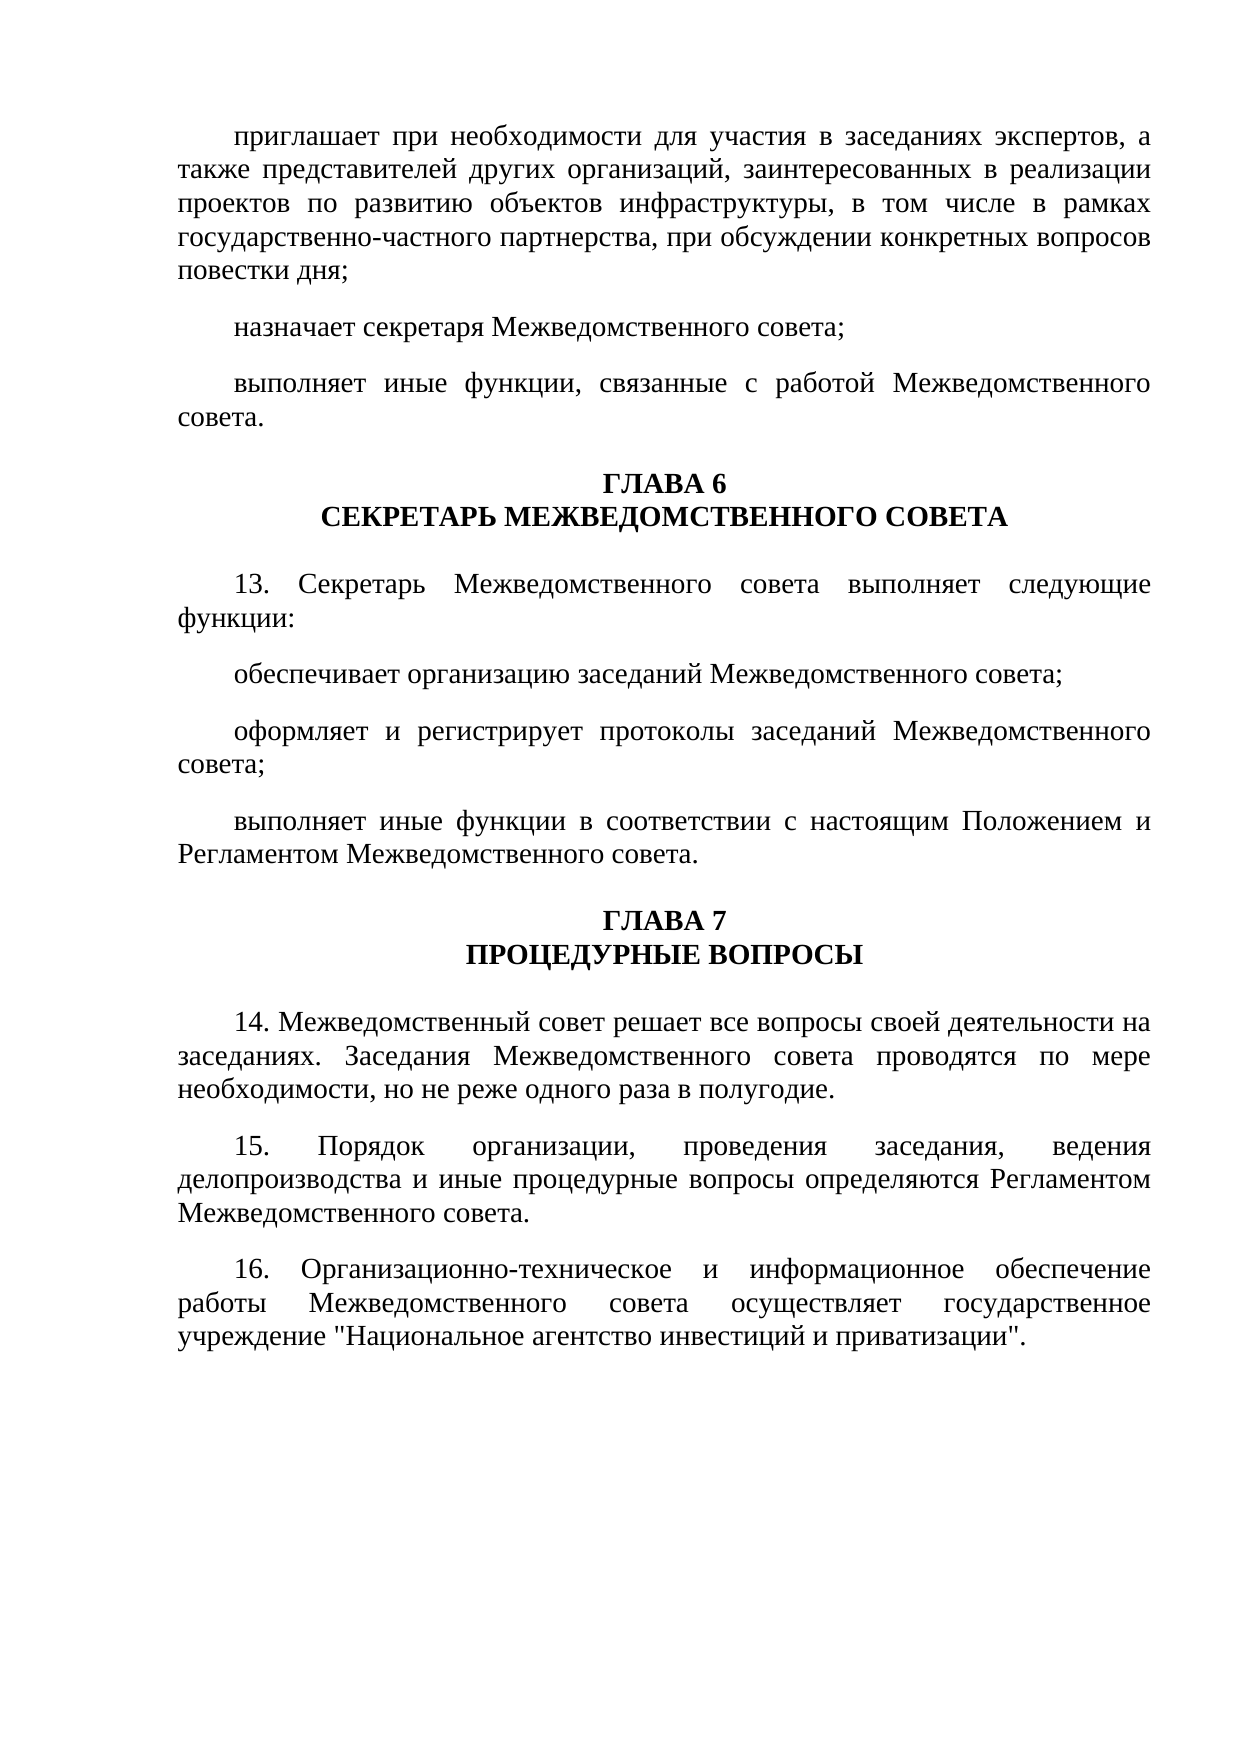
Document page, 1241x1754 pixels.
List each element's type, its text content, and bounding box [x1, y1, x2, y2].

text выполняет иные функции в соответствии с настоящим Положением и Регламентом Межведомственного совета. [177, 803, 1152, 870]
text выполняет иные функции, связанные с работой Межведомственного совета. [177, 365, 1152, 432]
text 14. Межведомственный совет решает все вопросы своей деятельности на заседаниях. Заседания Межведомственного совета проводятся по мере необходимости, но не реже одного раза в полугодие. [177, 1004, 1152, 1105]
text ПРОЦЕДУРНЫЕ ВОПРОСЫ [177, 937, 1152, 971]
text СЕКРЕТАРЬ МЕЖВЕДОМСТВЕННОГО СОВЕТА [177, 499, 1152, 533]
text 15. Порядок организации, проведения заседания, ведения делопроизводства и иные процедурные вопросы определяются Регламентом Межведомственного совета. [177, 1128, 1152, 1228]
text ГЛАВА 6 [177, 466, 1152, 499]
text приглашает при необходимости для участия в заседаниях экспертов, а также представителей других организаций, заинтересованных в реализации проектов по развитию объектов инфраструктуры, в том числе в рамках государственно-частного партнерства, при обсуждении конкретных вопросов повестки дня; [177, 118, 1152, 286]
text назначает секретаря Межведомственного совета; [177, 309, 1152, 342]
text оформляет и регистрирует протоколы заседаний Межведомственного совета; [177, 713, 1152, 780]
text ГЛАВА 7 [177, 903, 1152, 937]
text обеспечивает организацию заседаний Межведомственного совета; [177, 656, 1152, 690]
text 13. Секретарь Межведомственного совета выполняет следующие функции: [177, 566, 1152, 633]
text 16. Организационно-техническое и информационное обеспечение работы Межведомственного совета осуществляет государственное учреждение "Национальное агентство инвестиций и приватизации". [177, 1251, 1152, 1352]
